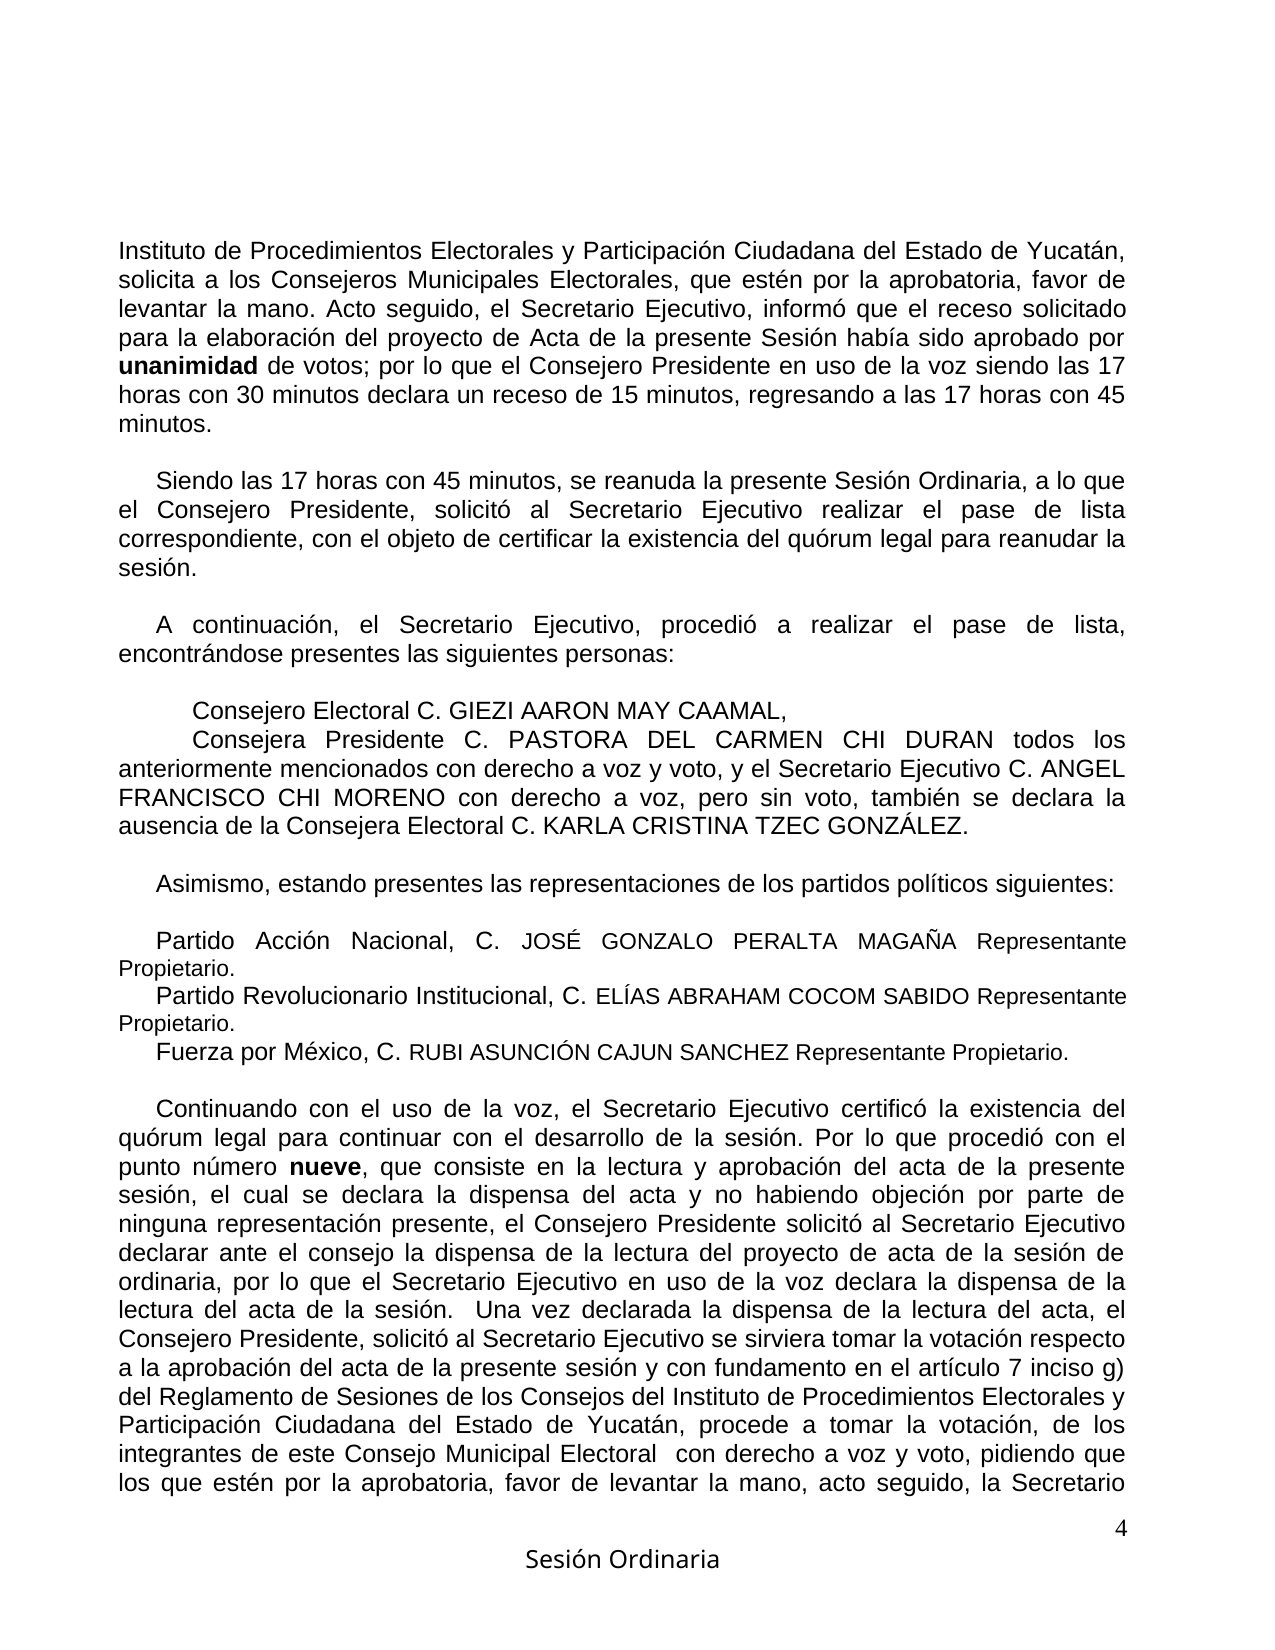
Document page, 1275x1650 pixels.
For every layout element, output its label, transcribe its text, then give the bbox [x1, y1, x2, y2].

text Siendo las 17 horas con 45 minutos, se reanuda la presente Sesión Ordinaria, a lo que el Consejero Presidente, solicitó al Secretario Ejecutivo realizar el pase de lista correspondiente, con el objeto de certificar la existencia del quórum legal para reanudar la sesión. [118, 466, 1127, 581]
text A continuación, el Secretario Ejecutivo, procedió a realizar el pase de lista, encontrándose presentes las siguientes personas: [118, 610, 1127, 667]
text Partido Revolucionario Institucional, C. ELÍAS ABRAHAM COCOM SABIDO Representante Propietario. [118, 981, 1127, 1036]
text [118, 1094, 1127, 1496]
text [118, 236, 1127, 437]
text Consejero Electoral C. GIEZI AARON MAY CAAMAL, [118, 696, 1127, 725]
text Consejera Presidente C. PASTORA DEL CARMEN CHI DURAN todos los anteriormente mencionados con derecho a voz y voto, y el Secretario Ejecutivo C. ANGEL FRANCISCO CHI MORENO con derecho a voz, pero sin voto, también se declara la ausencia de la Consejera Electoral C. KARLA CRISTINA TZEC GONZÁLEZ. [118, 725, 1127, 840]
text Asimismo, estando presentes las representaciones de los partidos políticos siguientes: [118, 869, 1127, 897]
text Fuerza por México, C. RUBI ASUNCIÓN CAJUN SANCHEZ Representante Propietario. [118, 1036, 1127, 1065]
text Partido Acción Nacional, C. JOSÉ GONZALO PERALTA MAGAÑA Representante Propietario. [118, 926, 1127, 981]
